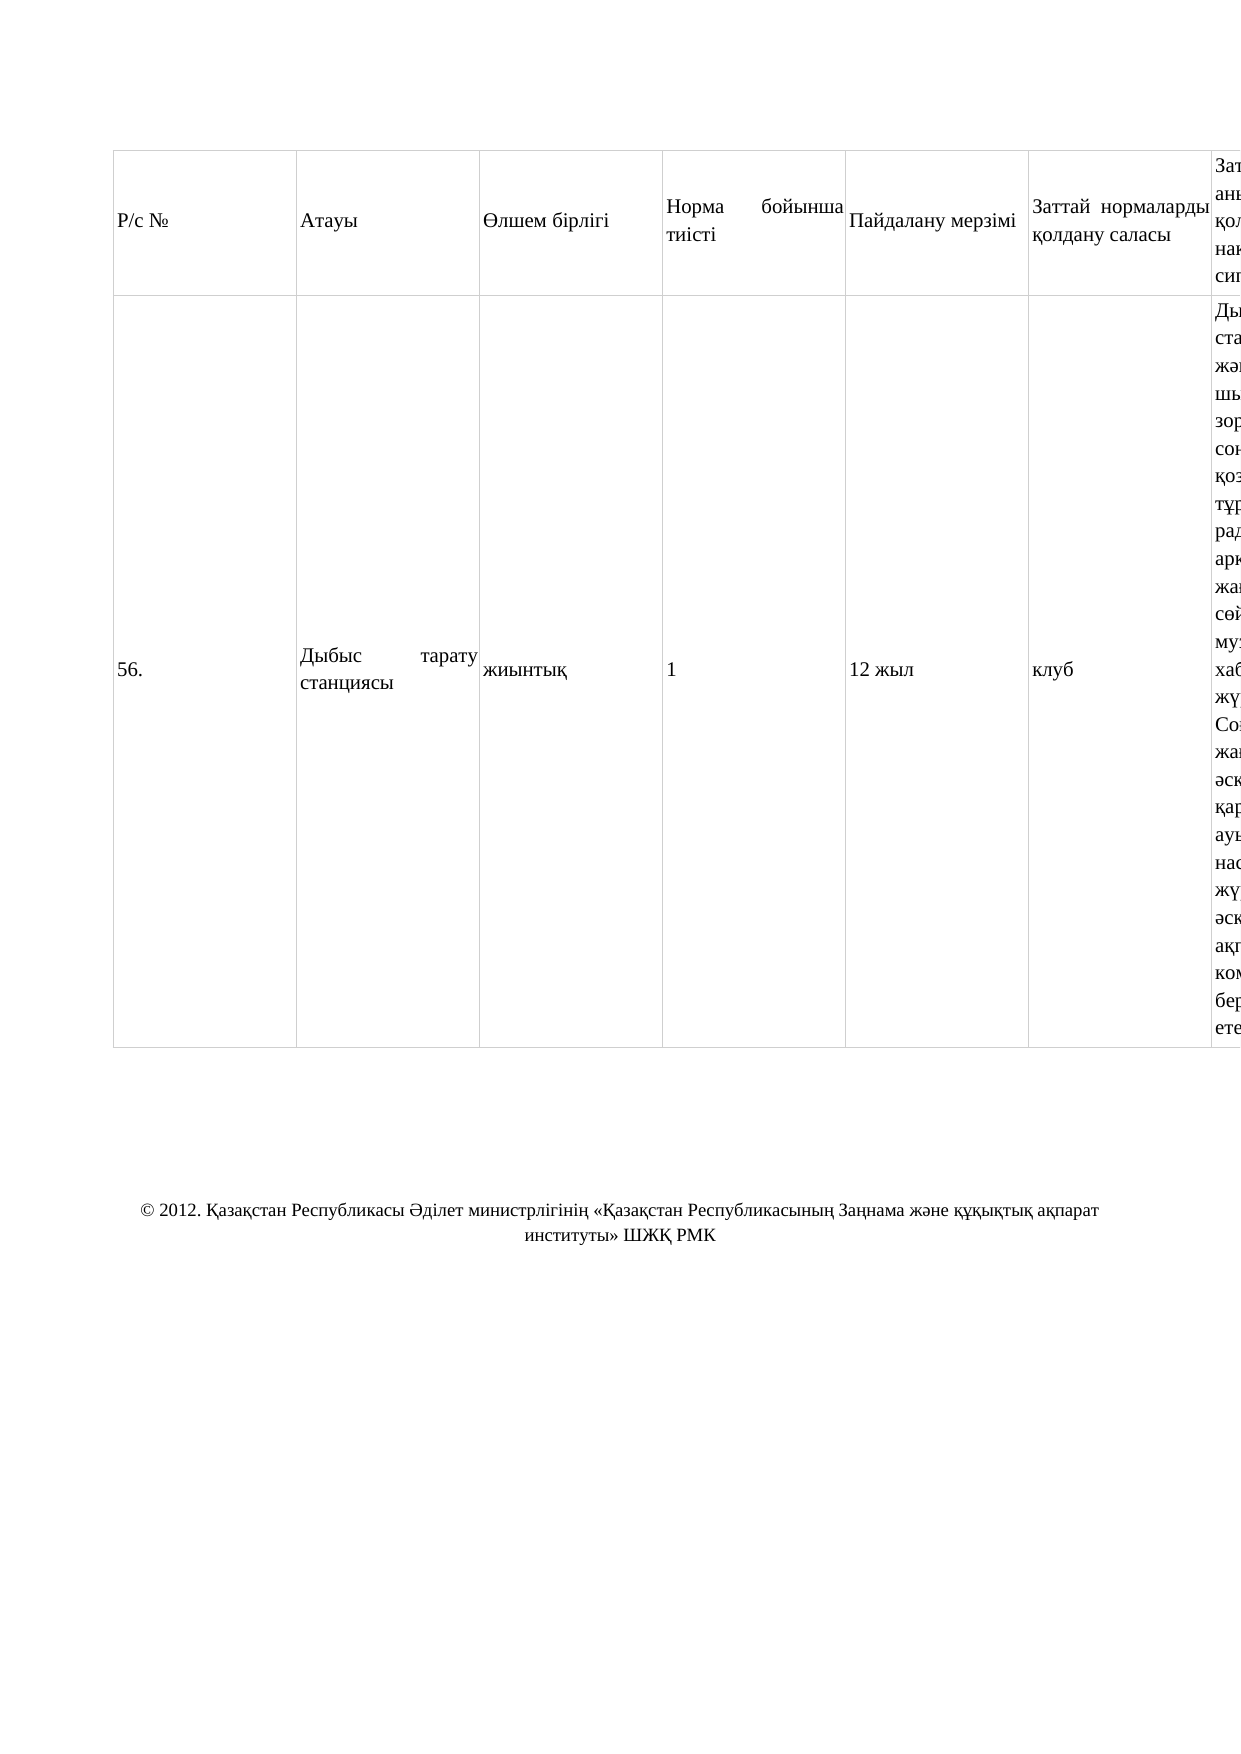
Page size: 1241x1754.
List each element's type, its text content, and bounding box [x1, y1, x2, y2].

table_header Р/с № [114, 151, 296, 295]
table_header Пайдалану мерзімі [846, 151, 1028, 295]
table_cell клуб [1029, 296, 1211, 1047]
table_header Атауы [297, 151, 479, 295]
table_cell 12 жыл [846, 296, 1028, 1047]
table_header Заттай нормаларды қолдану саласы [1029, 151, 1211, 295]
text © 2012. Қазақстан Республикасы Әділет министрлігінің «Қазақстан Республикасының Заңнама және құқықтық ақпарат институты» ШЖҚ РМК [112, 1199, 1128, 1246]
table_cell 56. [114, 296, 296, 1047]
table_header Өлшем бірлігі [480, 151, 662, 295]
table_cell 1 [663, 296, 845, 1047]
table_header Норма бойынша тиісті [663, 151, 845, 295]
table_header Заттай нормаларды анықтауды және қолдануды нақтылайтын сипаттамалар [1212, 151, 1240, 295]
table_cell Дыбыс тарату станциясы [297, 296, 479, 1047]
table_cell жиынтық [480, 296, 662, 1047]
